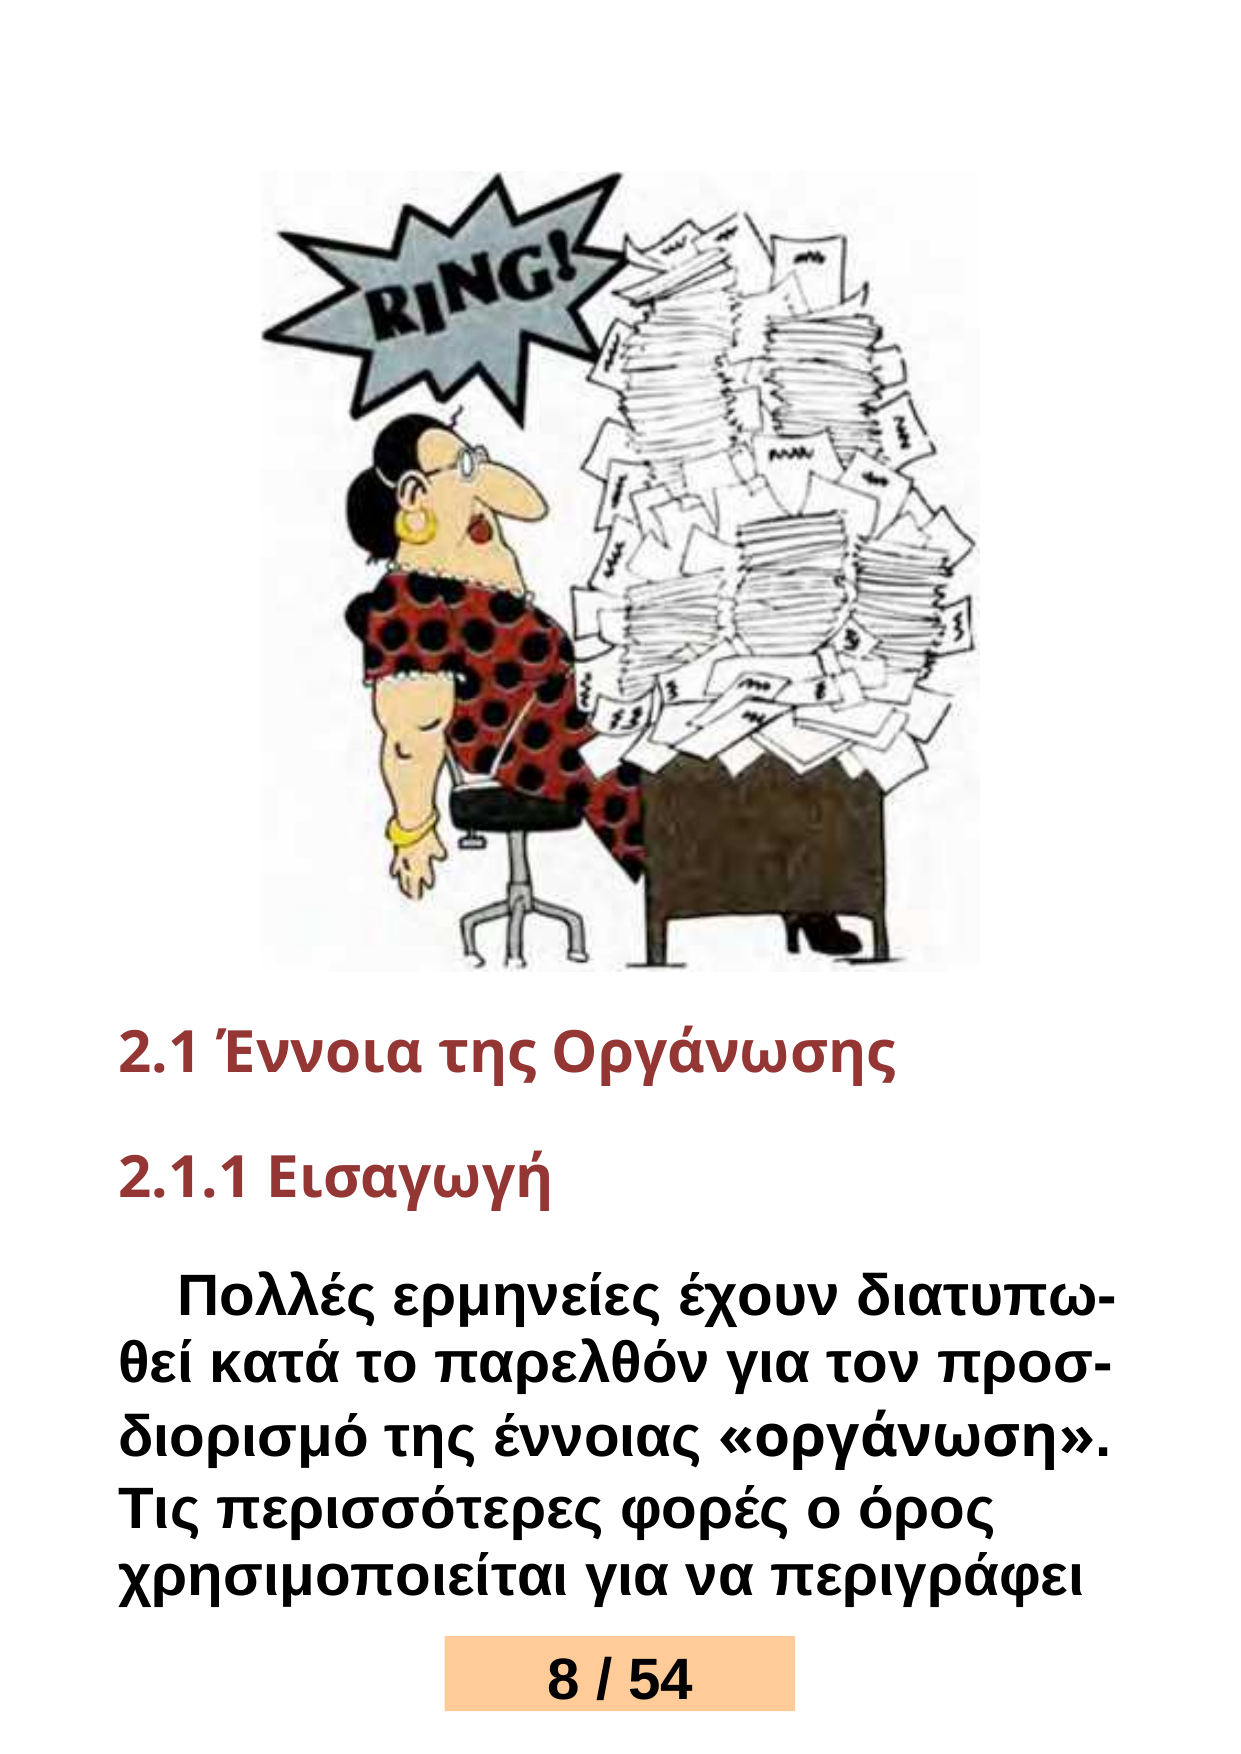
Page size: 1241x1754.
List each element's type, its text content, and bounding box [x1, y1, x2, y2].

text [118, 1260, 1122, 1608]
picture [260, 171, 980, 972]
text 2.1 Έννοια της Οργάνωσης [118, 1010, 1122, 1090]
text 2.1.1 Εισαγωγή [118, 1135, 1122, 1215]
